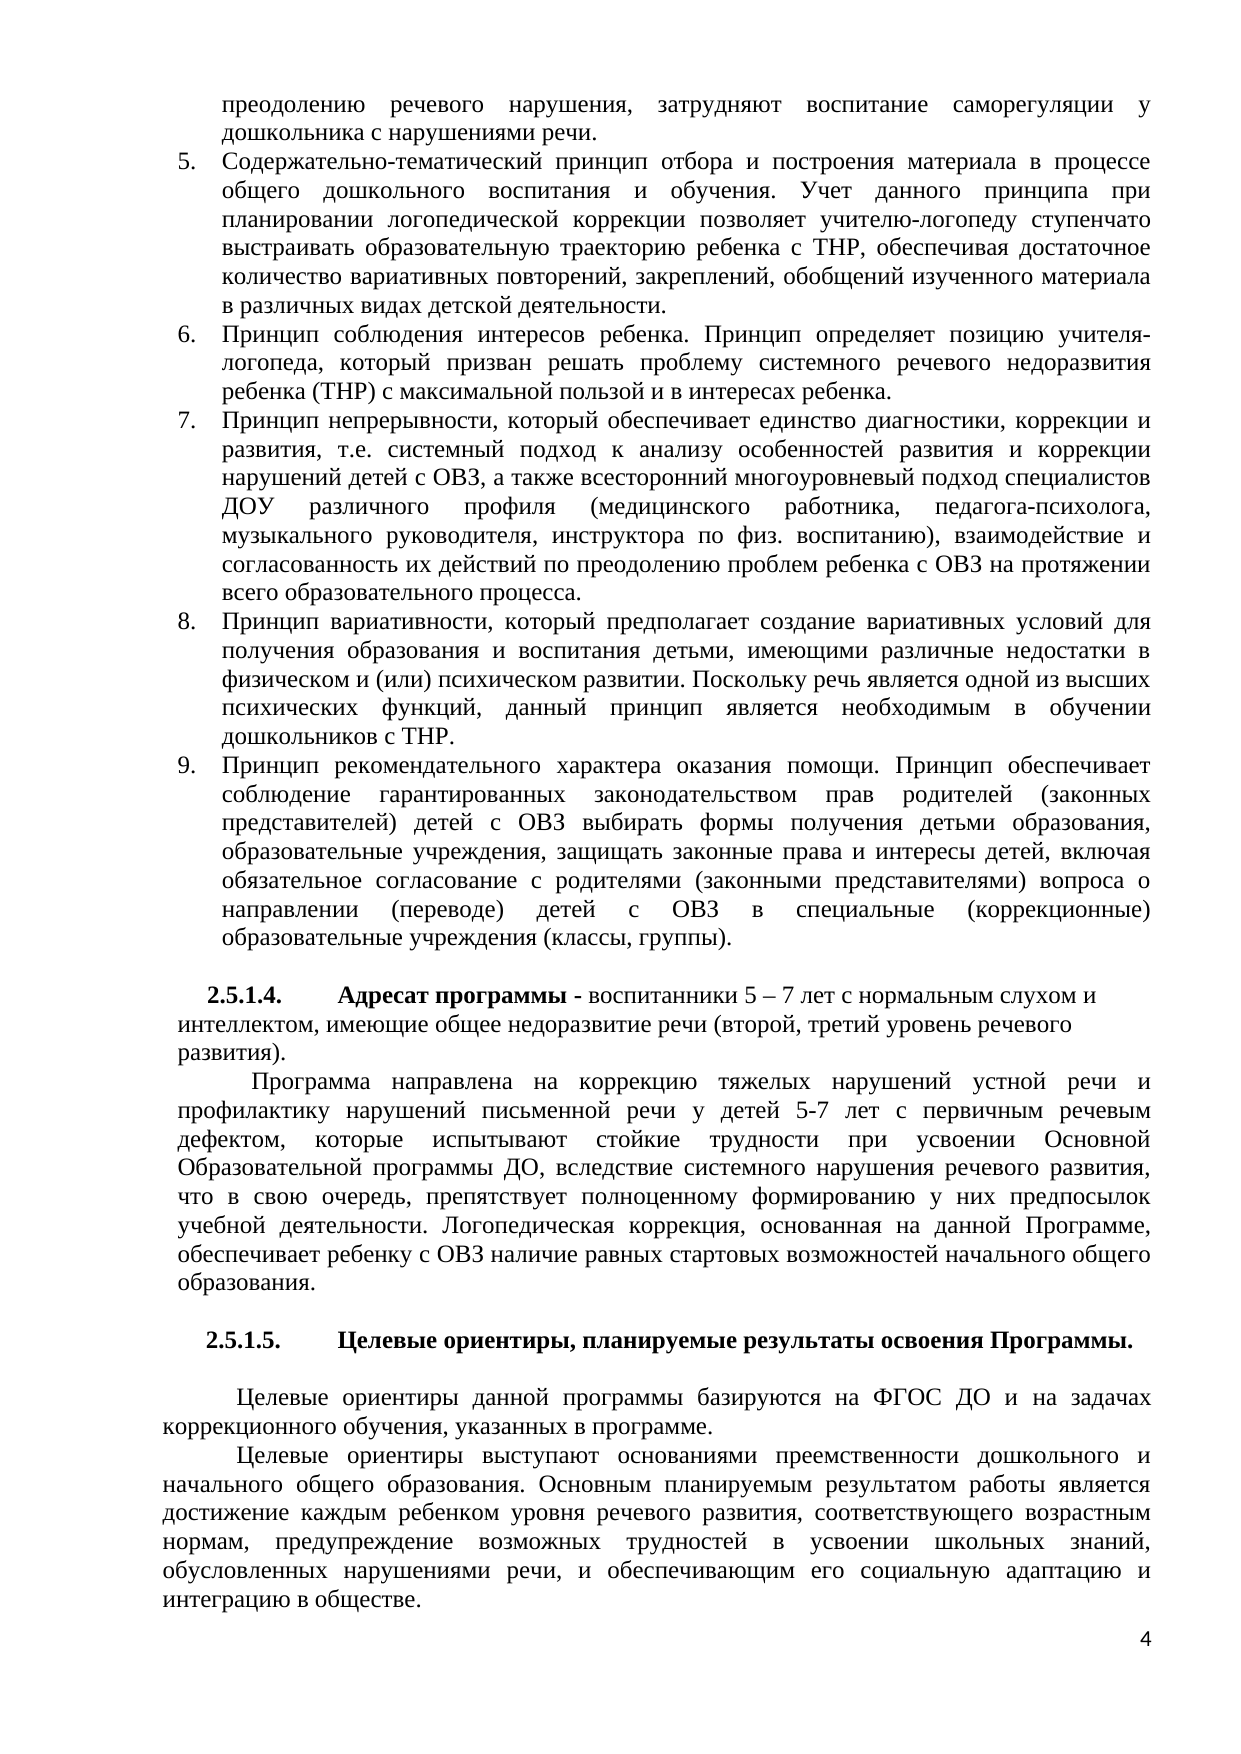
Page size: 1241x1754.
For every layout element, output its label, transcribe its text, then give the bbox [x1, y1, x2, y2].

list Целевые ориентиры, планируемые результаты освоения Программы. [206, 1325, 1152, 1354]
list Адресат программы - воспитанники 5 – 7 лет с нормальным слухом и интеллектом, имеющие общее недоразвитие речи (второй, третий уровень речевого развития). [177, 980, 1152, 1066]
text Программа направлена на коррекцию тяжелых нарушений устной речи и профилактику нарушений письменной речи у детей 5-7 лет с первичным речевым дефектом, которые испытывают стойкие трудности при усвоении Основной Образовательной программы ДО, вследствие системного нарушения речевого развития, что в свою очередь, препятствует полноценному формированию у них предпосылок учебной деятельности. Логопедическая коррекция, основанная на данной Программе, обеспечивает ребенку с ОВЗ наличие равных стартовых возможностей начального общего образования. [177, 1066, 1152, 1296]
list Принцип соблюдения интересов ребенка. Принцип определяет позицию учителя-логопеда, который призван решать проблему системного речевого недоразвития ребенка (ТНР) с максимальной пользой и в интересах ребенка. [177, 319, 1152, 405]
list Принцип вариативности, который предполагает создание вариативных условий для получения образования и воспитания детьми, имеющими различные недостатки в физическом и (или) психическом развитии. Поскольку речь является одной из высших психических функций, данный принцип является необходимым в обучении дошкольников с ТНР. [177, 606, 1152, 750]
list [177, 89, 1152, 146]
list Содержательно-тематический принцип отбора и построения материала в процессе общего дошкольного воспитания и обучения. Учет данного принципа при планировании логопедической коррекции позволяет учителю-логопеду ступенчато выстраивать образовательную траекторию ребенка с ТНР, обеспечивая достаточное количество вариативных повторений, закреплений, обобщений изученного материала в различных видах детской деятельности. [177, 146, 1152, 319]
list Принцип рекомендательного характера оказания помощи. Принцип обеспечивает соблюдение гарантированных законодательством прав родителей (законных представителей) детей с ОВЗ выбирать формы получения детьми образования, образовательные учреждения, защищать законные права и интересы детей, включая обязательное согласование с родителями (законными представителями) вопроса о направлении (переводе) детей с ОВЗ в специальные (коррекционные) образовательные учреждения (классы, группы). [177, 750, 1152, 951]
text Целевые ориентиры данной программы базируются на ФГОС ДО и на задачах коррекционного обучения, указанных в программе. [162, 1382, 1152, 1440]
text Целевые ориентиры выступают основаниями преемственности дошкольного и начального общего образования. Основным планируемым результатом работы является достижение каждым ребенком уровня речевого развития, соответствующего возрастным нормам, предупреждение возможных трудностей в усвоении школьных знаний, обусловленных нарушениями речи, и обеспечивающим его социальную адаптацию и интеграцию в обществе. [162, 1440, 1152, 1612]
list Принцип непрерывности, который обеспечивает единство диагностики, коррекции и развития, т.е. системный подход к анализу особенностей развития и коррекции нарушений детей с ОВЗ, а также всесторонний многоуровневый подход специалистов ДОУ различного профиля (медицинского работника, педагога-психолога, музыкального руководителя, инструктора по физ. воспитанию), взаимодействие и согласованность их действий по преодолению проблем ребенка с ОВЗ на протяжении всего образовательного процесса. [177, 405, 1152, 606]
